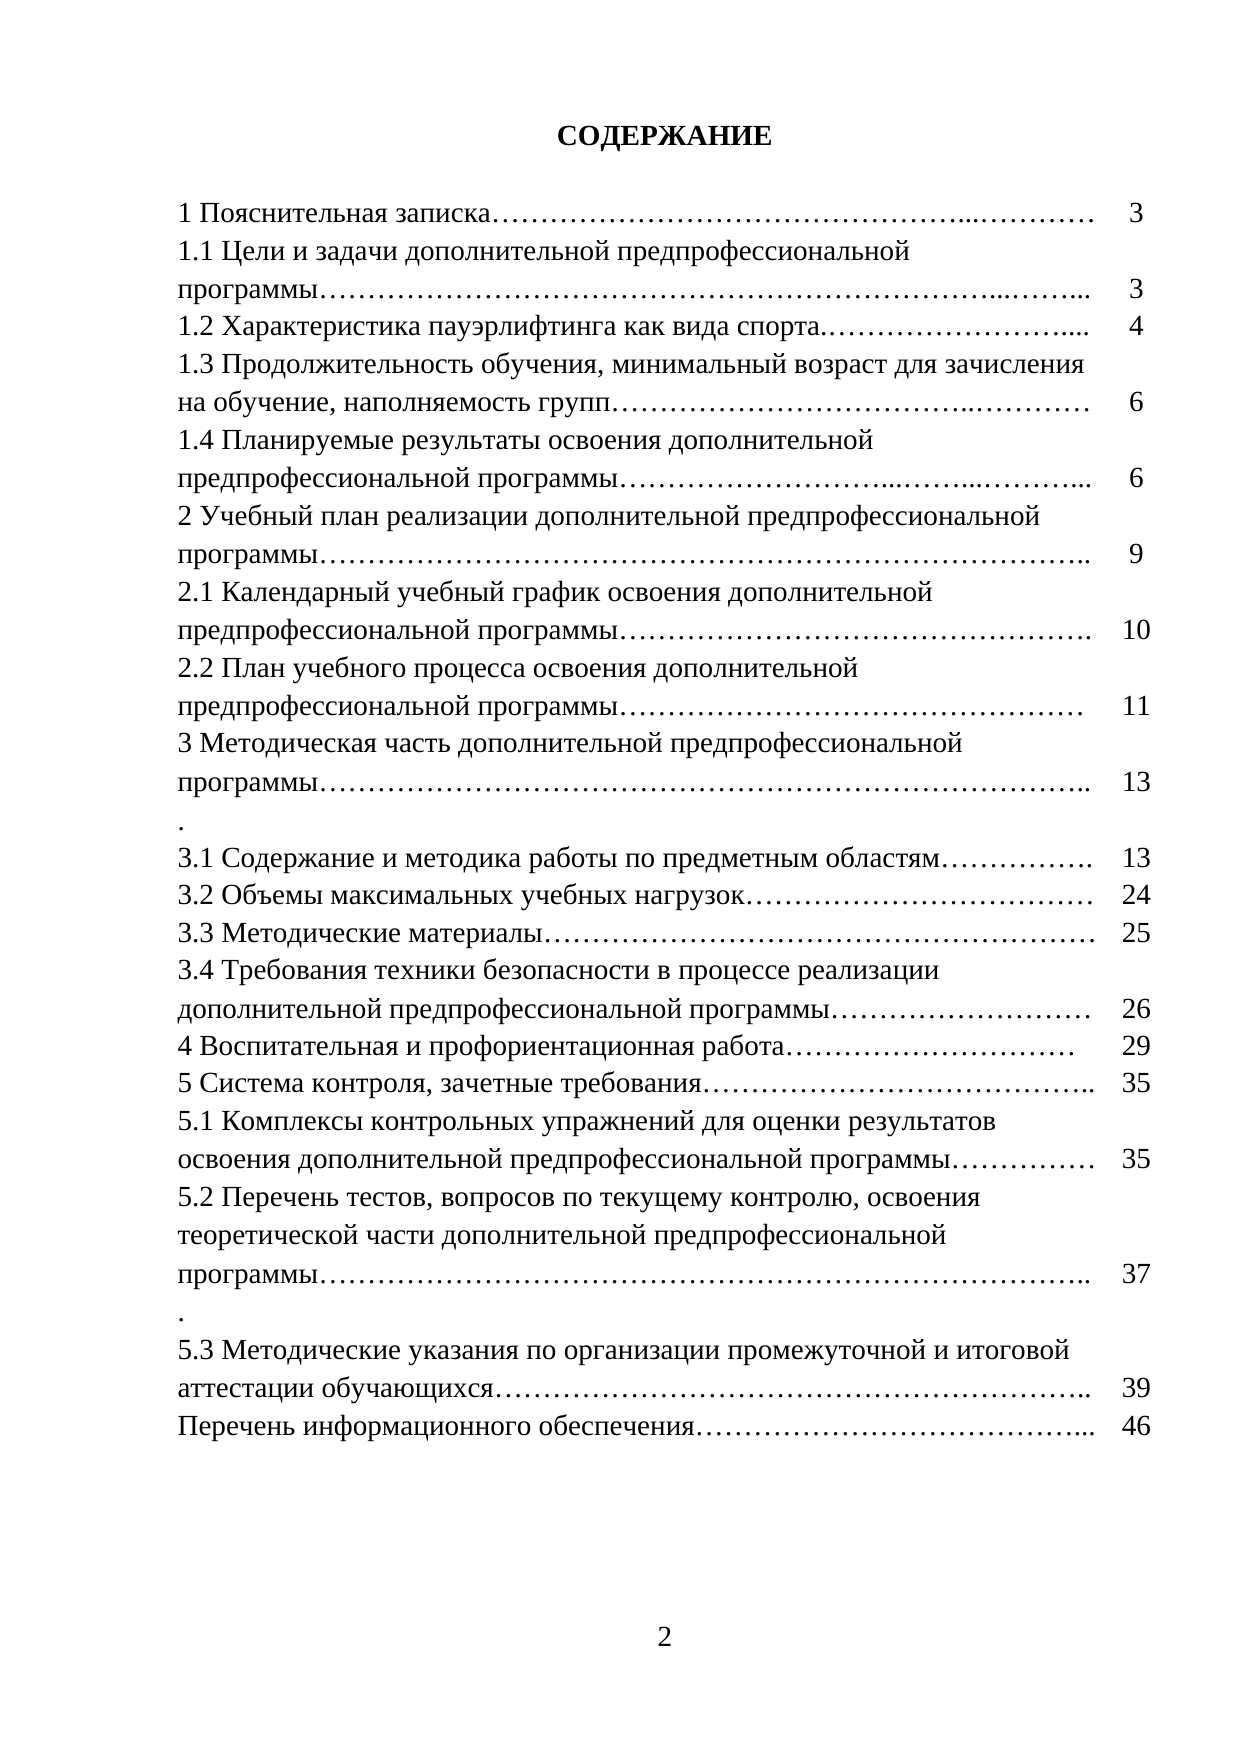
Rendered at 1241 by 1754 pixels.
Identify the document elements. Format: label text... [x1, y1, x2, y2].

table_cell 2.2 План учебного процесса освоения дополнительной предпрофессиональной программы………………………………………… [166, 650, 1109, 726]
table_cell 6 [1109, 422, 1163, 498]
table_cell 37 [1109, 1179, 1163, 1332]
table_cell 3.1 Содержание и методика работы по предметным областям……………. [166, 840, 1109, 877]
text СОДЕРЖАНИЕ [177, 118, 1152, 152]
table_header 1 Пояснительная записка…………………………………………...………… [166, 195, 1109, 233]
table_cell 24 [1109, 878, 1163, 915]
table_cell 46 [1109, 1408, 1163, 1445]
table_cell Перечень информационного обеспечения…………………………………... [166, 1408, 1109, 1445]
table_cell 1.4 Планируемые результаты освоения дополнительной предпрофессиональной программы………………………...……...………... [166, 422, 1109, 498]
table_cell 2 Учебный план реализации дополнительной предпрофессиональной программы…………………………………………………………………….. [166, 498, 1109, 574]
table_cell 35 [1109, 1066, 1163, 1103]
table_cell 2.1 Календарный учебный график освоения дополнительной предпрофессиональной программы…………………………………………. [166, 574, 1109, 650]
table_cell 5.1 Комплексы контрольных упражнений для оценки результатов освоения дополнительной предпрофессиональной программы…………… [166, 1103, 1109, 1179]
table_cell 25 [1109, 915, 1163, 952]
table_cell 35 [1109, 1103, 1163, 1179]
table_cell 13 [1109, 840, 1163, 877]
table_cell 5 Система контроля, зачетные требования………………………………….. [166, 1066, 1109, 1103]
table_cell 3 [1109, 233, 1163, 308]
table_cell 13 [1109, 726, 1163, 840]
table_cell 29 [1109, 1028, 1163, 1066]
table_cell 11 [1109, 650, 1163, 726]
table_cell 1.1 Цели и задачи дополнительной предпрофессиональной программы……………………………………………………………...……... [166, 233, 1109, 308]
table_cell 5.2 Перечень тестов, вопросов по текущему контролю, освоения теоретической части дополнительной предпрофессиональной программы……………………………………………………………………... [166, 1179, 1109, 1332]
table_cell 3.3 Методические материалы………………………………………………… [166, 915, 1109, 952]
table_cell 6 [1109, 346, 1163, 422]
table_cell 5.3 Методические указания по организации промежуточной и итоговой аттестации обучающихся…………………………………………………….. [166, 1332, 1109, 1408]
table_cell 1.2 Характеристика пауэрлифтинга как вида спорта.…………………….... [166, 309, 1109, 346]
table_cell 10 [1109, 574, 1163, 650]
table_cell 3.4 Требования техники безопасности в процессе реализации дополнительной предпрофессиональной программы……………………… [166, 952, 1109, 1028]
table_cell 4 [1109, 309, 1163, 346]
table_cell 3 Методическая часть дополнительной предпрофессиональной программы……………………………………………………………………... [166, 726, 1109, 840]
table_cell 4 Воспитательная и профориентационная работа………………………… [166, 1028, 1109, 1066]
table_cell 3.2 Объемы максимальных учебных нагрузок……………………………… [166, 878, 1109, 915]
table_header 3 [1109, 195, 1163, 233]
table_cell 39 [1109, 1332, 1163, 1408]
table_cell 9 [1109, 498, 1163, 574]
table_cell 1.3 Продолжительность обучения, минимальный возраст для зачисления на обучение, наполняемость групп………………………………..………… [166, 346, 1109, 422]
table_cell 26 [1109, 952, 1163, 1028]
